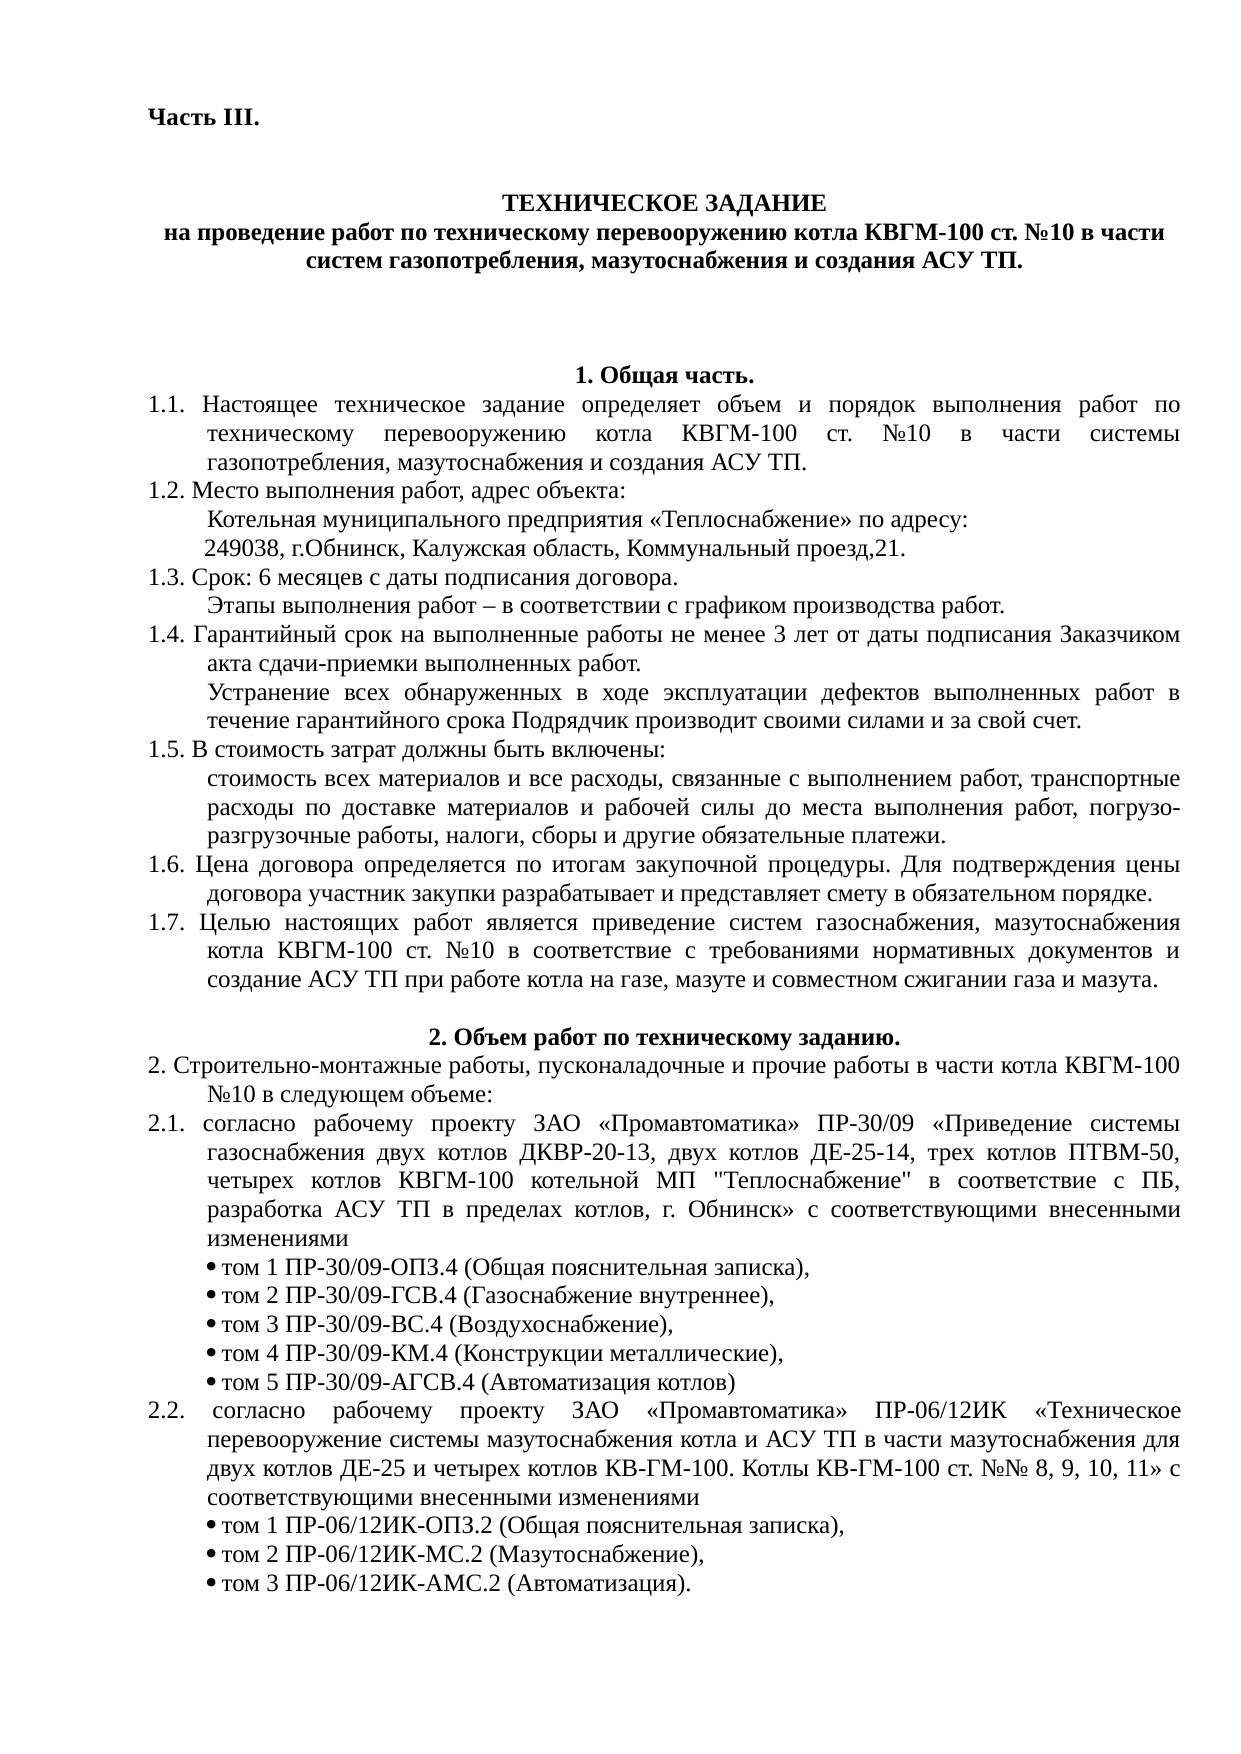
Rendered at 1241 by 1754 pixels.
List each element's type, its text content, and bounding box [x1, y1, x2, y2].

list том 1 ПР-06/12ИК-ОПЗ.2 (Общая пояснительная записка), [207, 1511, 1181, 1539]
text 1. Общая часть. [148, 361, 1181, 389]
text стоимость всех материалов и все расходы, связанные с выполнением работ, транспортные расходы по доставке материалов и рабочей силы до места выполнения работ, погрузо-разгрузочные работы, налоги, сборы и другие обязательные платежи. [148, 763, 1181, 849]
text 1.6. Цена договора определяется по итогам закупочной процедуры. Для подтверждения цены договора участник закупки разрабатывает и представляет смету в обязательном порядке. [148, 849, 1181, 907]
list том 4 ПР-30/09-КМ.4 (Конструкции металлические), [207, 1338, 1181, 1367]
list том 5 ПР-30/09-АГСВ.4 (Автоматизация котлов) [207, 1367, 1181, 1396]
text 1.2. Место выполнения работ, адрес объекта: [148, 476, 1181, 504]
text 249038, г.Обнинск, Калужская область, Коммунальный проезд,21. [148, 533, 1181, 562]
text 2.1. согласно рабочему проекту ЗАО «Промавтоматика» ПР-30/09 «Приведение системы газоснабжения двух котлов ДКВР-20-13, двух котлов ДЕ-25-14, трех котлов ПТВМ-50, четырех котлов КВГМ-100 котельной МП "Теплоснабжение" в соответствие с ПБ, разработка АСУ ТП в пределах котлов, г. Обнинск» с соответствующими внесенными изменениями [148, 1108, 1181, 1252]
text Котельная муниципального предприятия «Теплоснабжение» по адресу: [148, 504, 1181, 533]
list том 3 ПР-06/12ИК-АМС.2 (Автоматизация). [207, 1568, 1181, 1597]
text Этапы выполнения работ – в соответствии с графиком производства работ. [148, 591, 1181, 619]
text ТЕХНИЧЕСКОЕ ЗАДАНИЕ [148, 188, 1181, 217]
text Устранение всех обнаруженных в ходе эксплуатации дефектов выполненных работ в течение гарантийного срока Подрядчик производит своими силами и за свой счет. [148, 677, 1181, 734]
text 2.2. согласно рабочему проекту ЗАО «Промавтоматика» ПР-06/12ИК «Техническое перевооружение системы мазутоснабжения котла и АСУ ТП в части мазутоснабжения для двух котлов ДЕ-25 и четырех котлов КВ-ГМ-100. Котлы КВ-ГМ-100 ст. №№ 8, 9, 10, 11» с соответствующими внесенными изменениями [148, 1396, 1181, 1511]
text Часть III. [148, 102, 1181, 131]
text 2. Объем работ по техническому заданию. [148, 1022, 1181, 1051]
text 1.3. Срок: 6 месяцев с даты подписания договора. [148, 562, 1181, 591]
text на проведение работ по техническому перевооружению котла КВГМ-100 ст. №10 в части систем газопотребления, мазутоснабжения и создания АСУ ТП. [148, 217, 1181, 274]
text 1.7. Целью настоящих работ является приведение систем газоснабжения, мазутоснабжения котла КВГМ-100 ст. №10 в соответствие с требованиями нормативных документов и создание АСУ ТП при работе котла на газе, мазуте и совместном сжигании газа и мазута. [148, 907, 1181, 993]
text 1.1. Настоящее техническое задание определяет объем и порядок выполнения работ по техническому перевооружению котла КВГМ-100 ст. №10 в части системы газопотребления, мазутоснабжения и создания АСУ ТП. [148, 389, 1181, 476]
list том 2 ПР-06/12ИК-МС.2 (Мазутоснабжение), [207, 1539, 1181, 1568]
text 1.5. В стоимость затрат должны быть включены: [148, 734, 1181, 763]
list том 1 ПР-30/09-ОПЗ.4 (Общая пояснительная записка), [207, 1252, 1181, 1281]
list том 3 ПР-30/09-ВС.4 (Воздухоснабжение), [207, 1309, 1181, 1338]
text 2. Строительно-монтажные работы, пусконаладочные и прочие работы в части котла КВГМ-100 №10 в следующем объеме: [148, 1051, 1181, 1108]
list том 2 ПР-30/09-ГСВ.4 (Газоснабжение внутреннее), [207, 1281, 1181, 1309]
text 1.4. Гарантийный срок на выполненные работы не менее 3 лет от даты подписания Заказчиком акта сдачи-приемки выполненных работ. [148, 619, 1181, 677]
